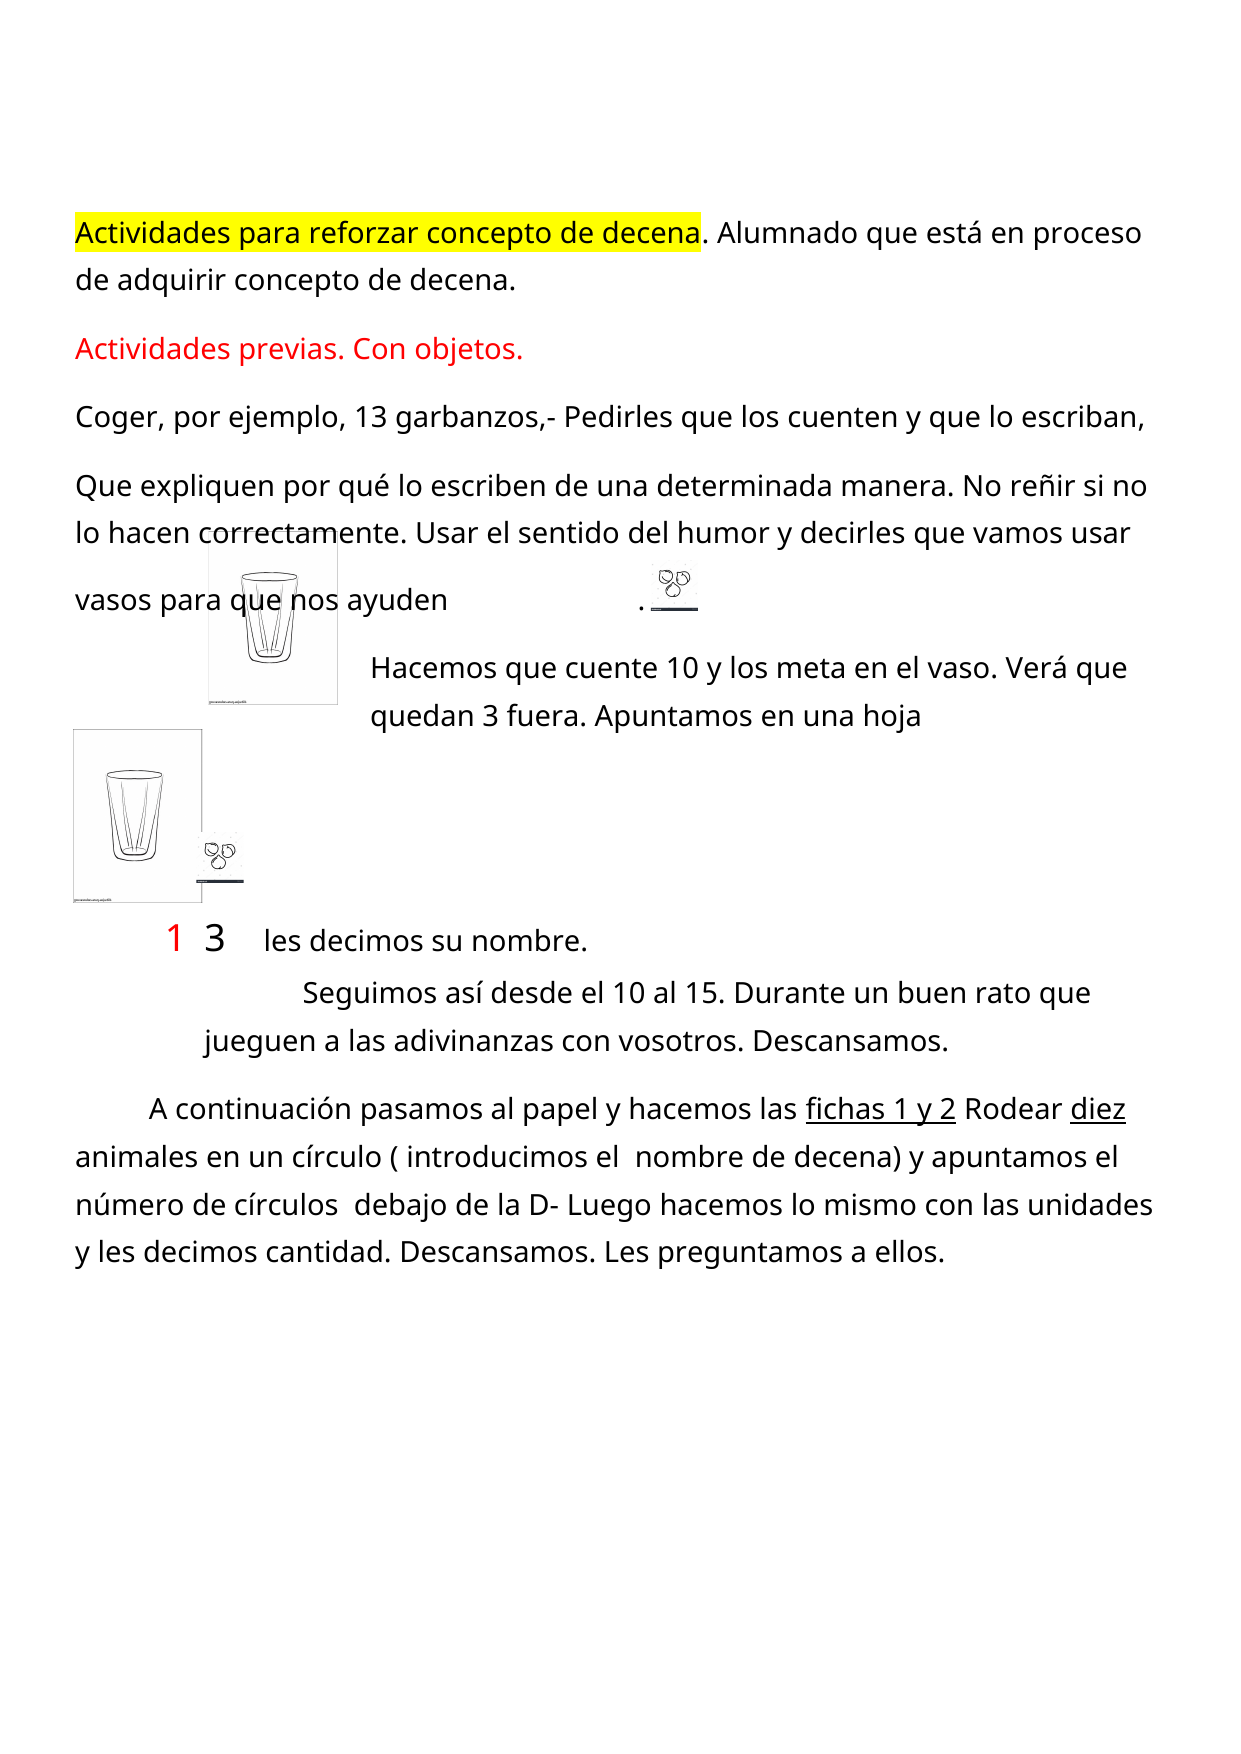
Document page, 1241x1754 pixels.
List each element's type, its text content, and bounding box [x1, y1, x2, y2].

text Coger, por ejemplo, 13 garbanzos,- Pedirles que los cuenten y que lo escriban, [75, 396, 1165, 436]
picture [208, 619, 338, 705]
text Actividades previas. Con objetos. [75, 328, 1165, 368]
text Que expliquen por qué lo escriben de una determinada manera. No reñir si no lo hacen correctamente. Usar el sentido del humor y decirles que vamos usar vasos para que nos ayuden . [75, 465, 1165, 619]
text A continuación pasamos al papel y hacemos las fichas 1 y 2 Rodear diez animales en un círculo ( introducimos el nombre de decena) y apuntamos el número de círculos debajo de la D- Luego hacemos lo mismo con las unidades y les decimos cantidad. Descansamos. Les preguntamos a ellos. [75, 1089, 1165, 1271]
text Hacemos que cuente 10 y los meta en el vaso. Verá que quedan 3 fuera. Apuntamos en una hoja [370, 648, 1165, 735]
list Seguimos así desde el 10 al 15. Durante un buen rato que jueguen a las adivinanzas con vosotros. Descansamos. [204, 973, 1165, 1060]
picture [73, 729, 244, 903]
list 3 les decimos su nombre. [164, 911, 1165, 962]
text Actividades para reforzar concepto de decena. Alumnado que está en proceso de adquirir concepto de decena. [75, 212, 1165, 299]
picture [650, 560, 698, 611]
